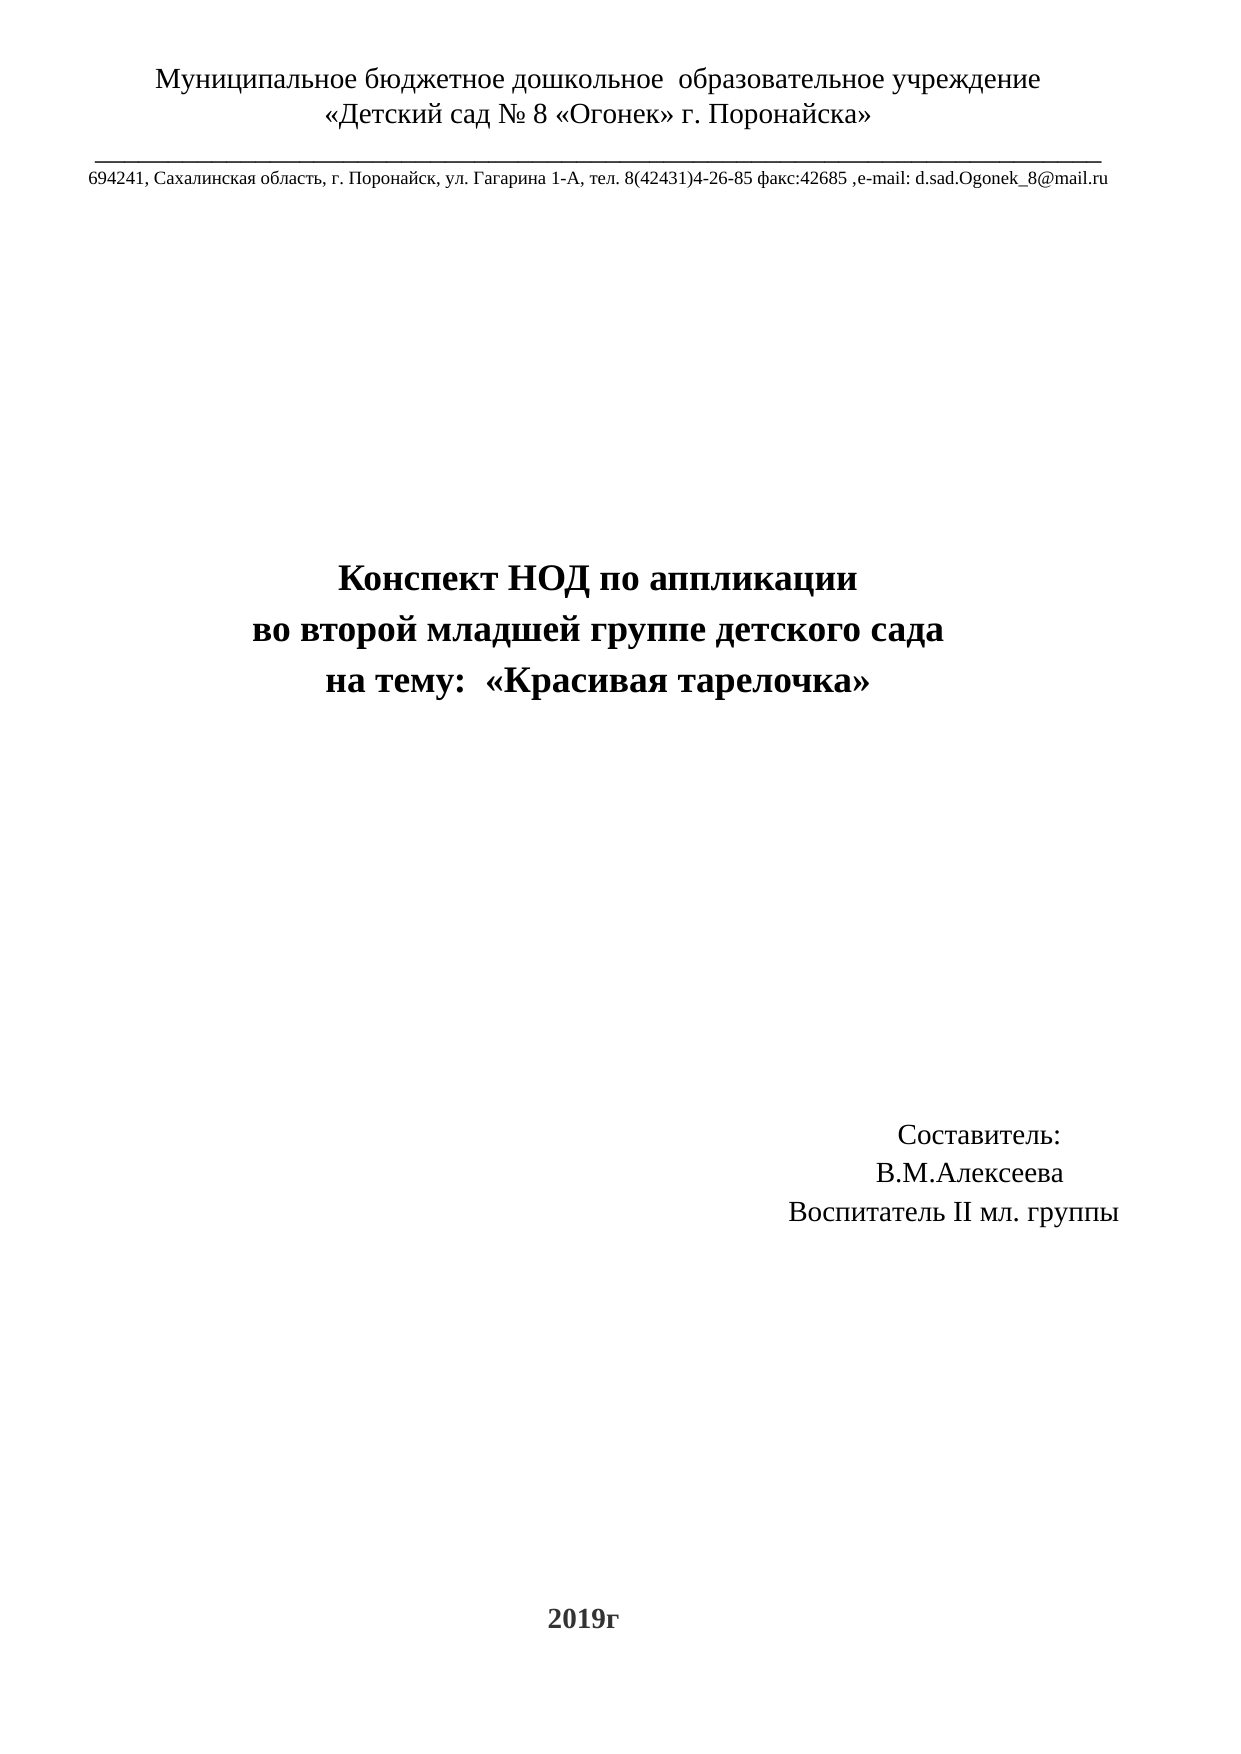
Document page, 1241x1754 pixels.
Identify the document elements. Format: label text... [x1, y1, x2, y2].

text Муниципальное бюджетное дошкольное образовательное учреждение [44, 61, 1152, 94]
subtitle Конспект НОД по аппликации [44, 555, 1152, 598]
text Составитель: [44, 1117, 1152, 1150]
text «Детский сад № 8 «Огонек» г. Поронайска» [44, 96, 1152, 130]
text _____________________________________________________________________ [44, 132, 1152, 165]
text 694241, Сахалинская область, г. Поронайск, ул. Гагарина 1-А, тел. 8(42431)4-26-85 факс:42685 ,e-mail: d.sad.Ogonek_8@mail.ru [44, 167, 1152, 189]
text В.М.Алексеева [44, 1155, 1152, 1189]
text 2019г [44, 1601, 1152, 1634]
text на тему: «Красивая тарелочка» [44, 657, 1152, 700]
text Воспитатель II мл. группы [44, 1194, 1152, 1227]
subtitle во второй младшей группе детского сада [44, 606, 1152, 649]
